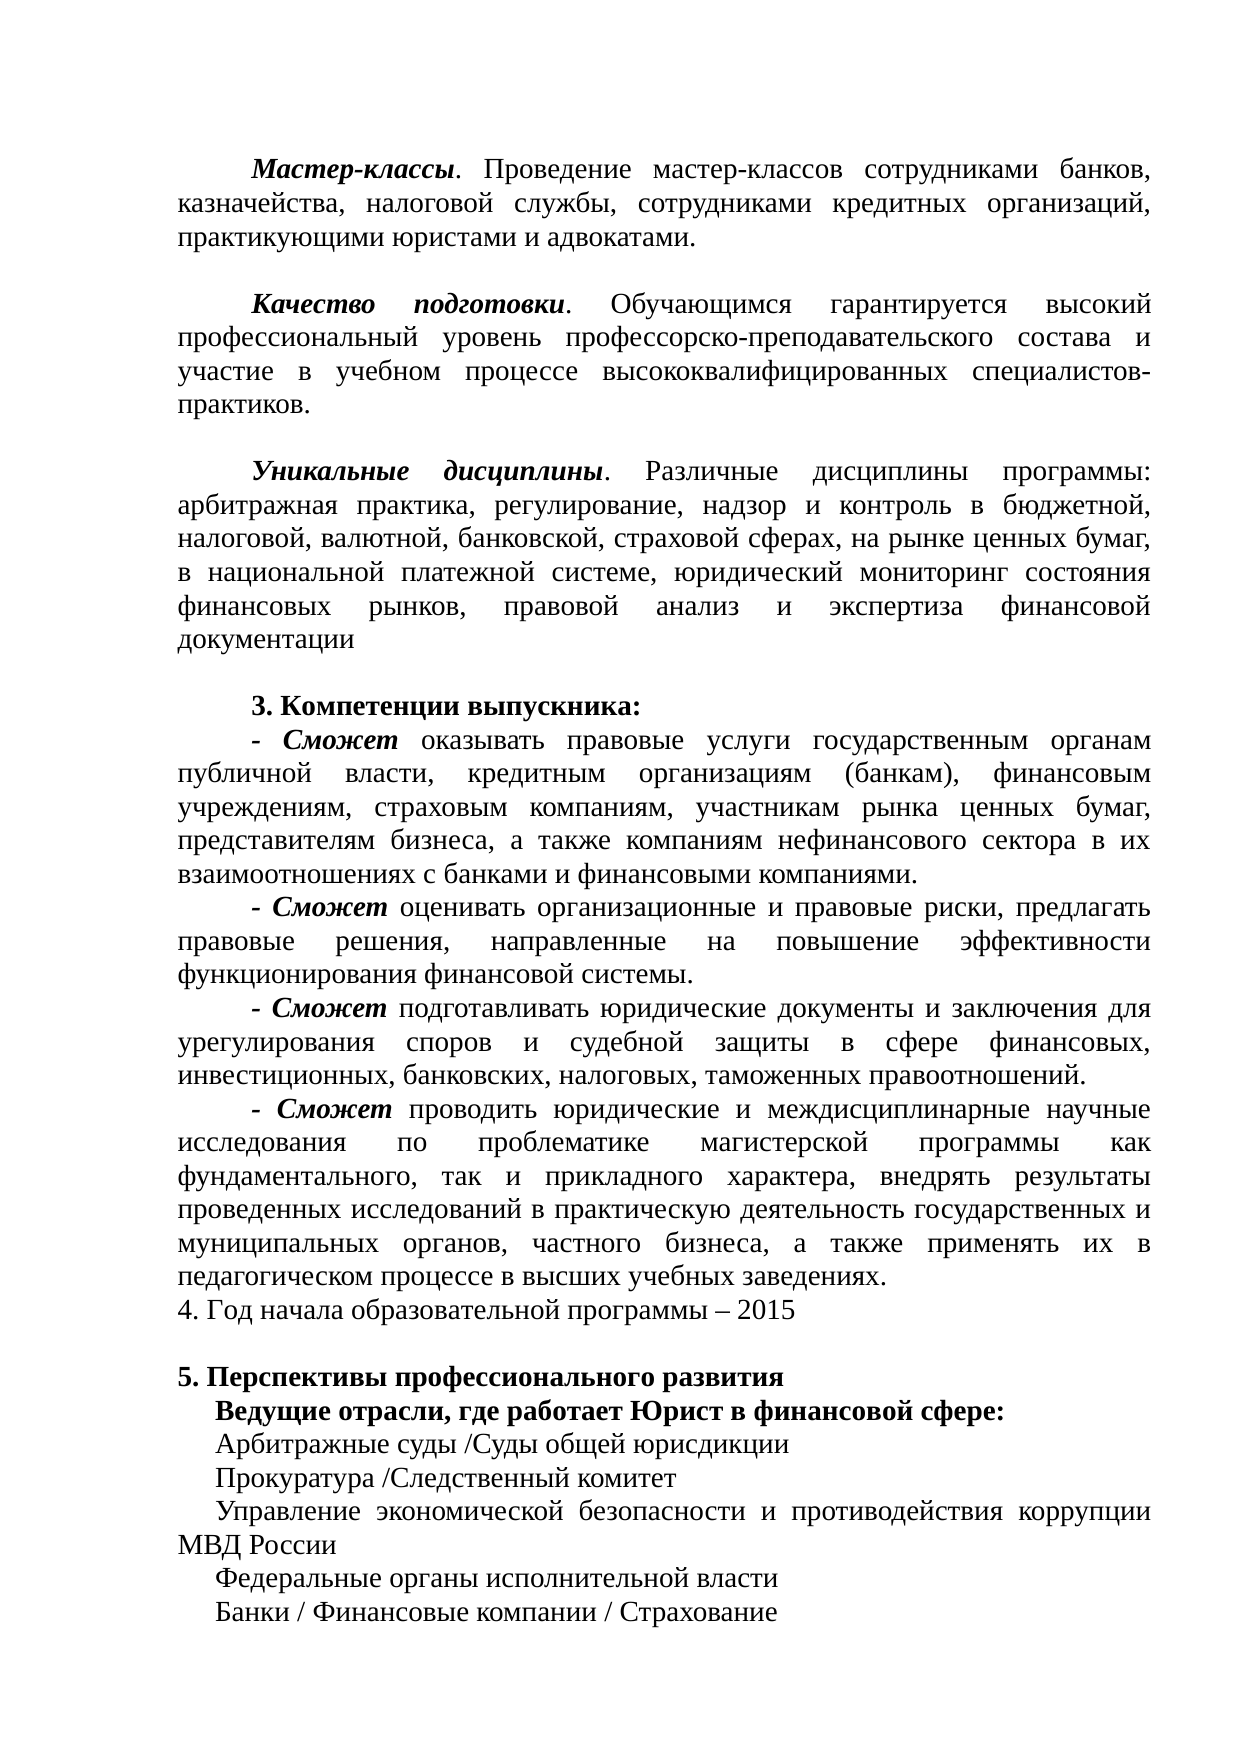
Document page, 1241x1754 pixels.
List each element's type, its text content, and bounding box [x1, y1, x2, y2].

text Уникальные дисциплины. Различные дисциплины программы: арбитражная практика, регулирование, надзор и контроль в бюджетной, налоговой, валютной, банковской, страховой сферах, на рынке ценных бумаг, в национальной платежной системе, юридический мониторинг состояния финансовых рынков, правовой анализ и экспертиза финансовой документации [177, 453, 1152, 655]
text - Сможет проводить юридические и междисциплинарные научные исследования по проблематике магистерской программы как фундаментального, так и прикладного характера, внедрять результаты проведенных исследований в практическую деятельность государственных и муниципальных органов, частного бизнеса, а также применять их в педагогическом процессе в высших учебных заведениях. [177, 1091, 1152, 1292]
text Мастер-классы. Проведение мастер-классов сотрудниками банков, казначейства, налоговой службы, сотрудниками кредитных организаций, практикующими юристами и адвокатами. [177, 152, 1152, 252]
text Управление экономической безопасности и противодействия коррупции МВД России [177, 1493, 1152, 1560]
text - Сможет оценивать организационные и правовые риски, предлагать правовые решения, направленные на повышение эффективности функционирования финансовой системы. [177, 889, 1152, 990]
text Федеральные органы исполнительной власти [177, 1560, 1152, 1594]
text - Сможет подготавливать юридические документы и заключения для урегулирования споров и судебной защиты в сфере финансовых, инвестиционных, банковских, налоговых, таможенных правоотношений. [177, 990, 1152, 1091]
text 4. Год начала образовательной программы – 2015 [177, 1292, 1152, 1326]
text Банки / Финансовые компании / Страхование [177, 1594, 1152, 1627]
text Качество подготовки. Обучающимся гарантируется высокий профессиональный уровень профессорско-преподавательского состава и участие в учебном процессе высококвалифицированных специалистов-практиков. [177, 286, 1152, 420]
text Прокуратура /Следственный комитет [177, 1460, 1152, 1493]
text - Сможет оказывать правовые услуги государственным органам публичной власти, кредитным организациям (банкам), финансовым учреждениям, страховым компаниям, участникам рынка ценных бумаг, представителям бизнеса, а также компаниям нефинансового сектора в их взаимоотношениях с банками и финансовыми компаниями. [177, 722, 1152, 889]
text Арбитражные суды /Суды общей юрисдикции [177, 1426, 1152, 1460]
text Ведущие отрасли, где работает Юрист в финансовой сфере: [177, 1393, 1152, 1426]
text 5. Перспективы профессионального развития [177, 1359, 1152, 1393]
text 3. Компетенции выпускника: [251, 688, 1152, 722]
